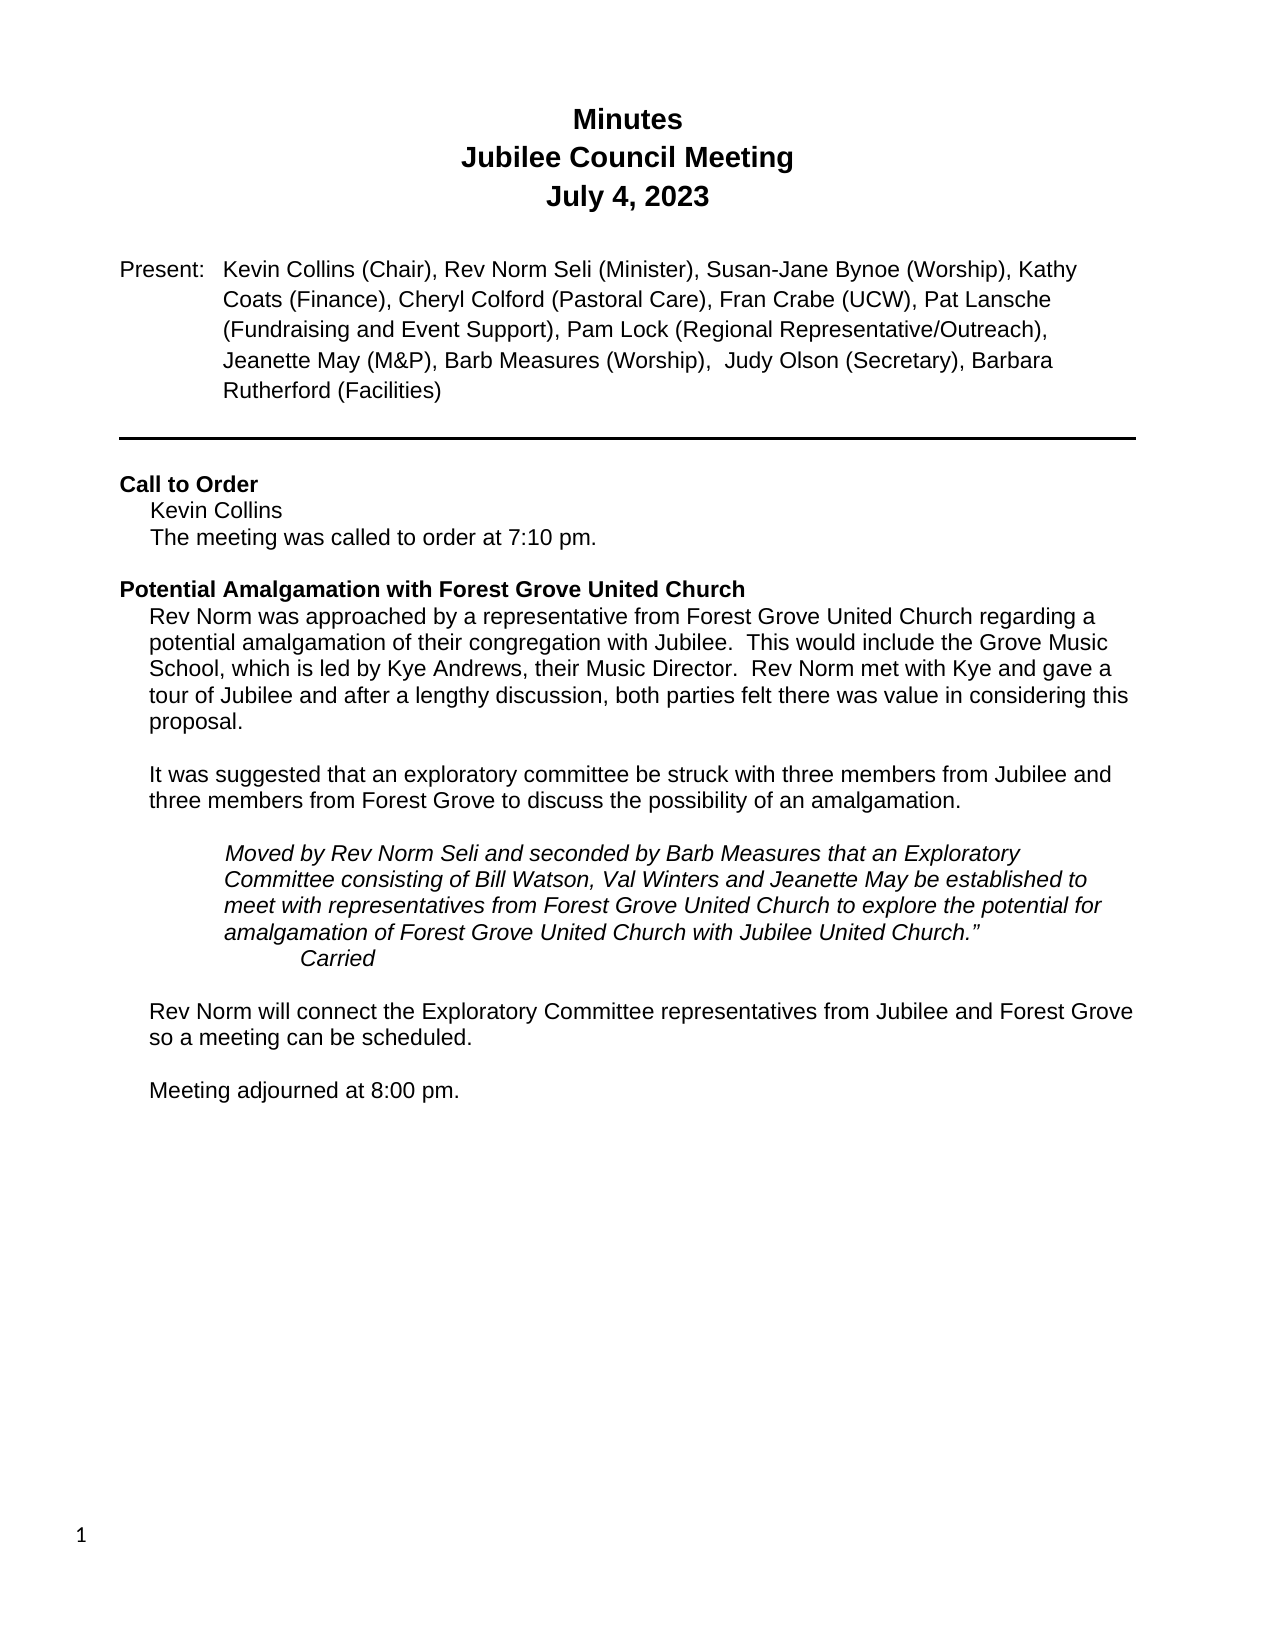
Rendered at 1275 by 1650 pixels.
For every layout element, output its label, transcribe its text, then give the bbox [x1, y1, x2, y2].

text Kevin Collins [150, 497, 1136, 523]
text Present: Kevin Collins (Chair), Rev Norm Seli (Minister), Susan-Jane Bynoe (Worship), Kathy Coats (Finance), Cheryl Colford (Pastoral Care), Fran Crabe (UCW), Pat Lansche (Fundraising and Event Support), Pam Lock (Regional Representative/Outreach), Jeanette May (M&P), Barb Measures (Worship), Judy Olson (Secretary), Barbara Rutherford (Facilities) [119, 256, 1136, 403]
text The meeting was called to order at 7:10 pm. [119, 523, 1136, 550]
text Meeting adjourned at 8:00 pm. [149, 1077, 1136, 1103]
text July 4, 2023 [119, 179, 1136, 212]
text Jubilee Council Meeting [119, 140, 1136, 174]
text Call to Order [119, 471, 1136, 497]
text Minutes [119, 102, 1136, 135]
text Moved by Rev Norm Seli and seconded by Barb Measures that an Exploratory Committee consisting of Bill Watson, Val Winters and Jeanette May be established to meet with representatives from Forest Grove United Church to explore the potential for amalgamation of Forest Grove United Church with Jubilee United Church.” Carried [224, 840, 1136, 972]
text It was suggested that an exploratory committee be struck with three members from Jubilee and three members from Forest Grove to discuss the possibility of an amalgamation. [149, 761, 1136, 813]
text Rev Norm was approached by a representative from Forest Grove United Church regarding a potential amalgamation of their congregation with Jubilee. This would include the Grove Music School, which is led by Kye Andrews, their Music Director. Rev Norm met with Kye and gave a tour of Jubilee and after a lengthy discussion, both parties felt there was value in considering this proposal. [149, 603, 1136, 734]
text Potential Amalgamation with Forest Grove United Church [119, 576, 1136, 603]
text Rev Norm will connect the Exploratory Committee representatives from Jubilee and Forest Grove so a meeting can be scheduled. [149, 998, 1136, 1051]
